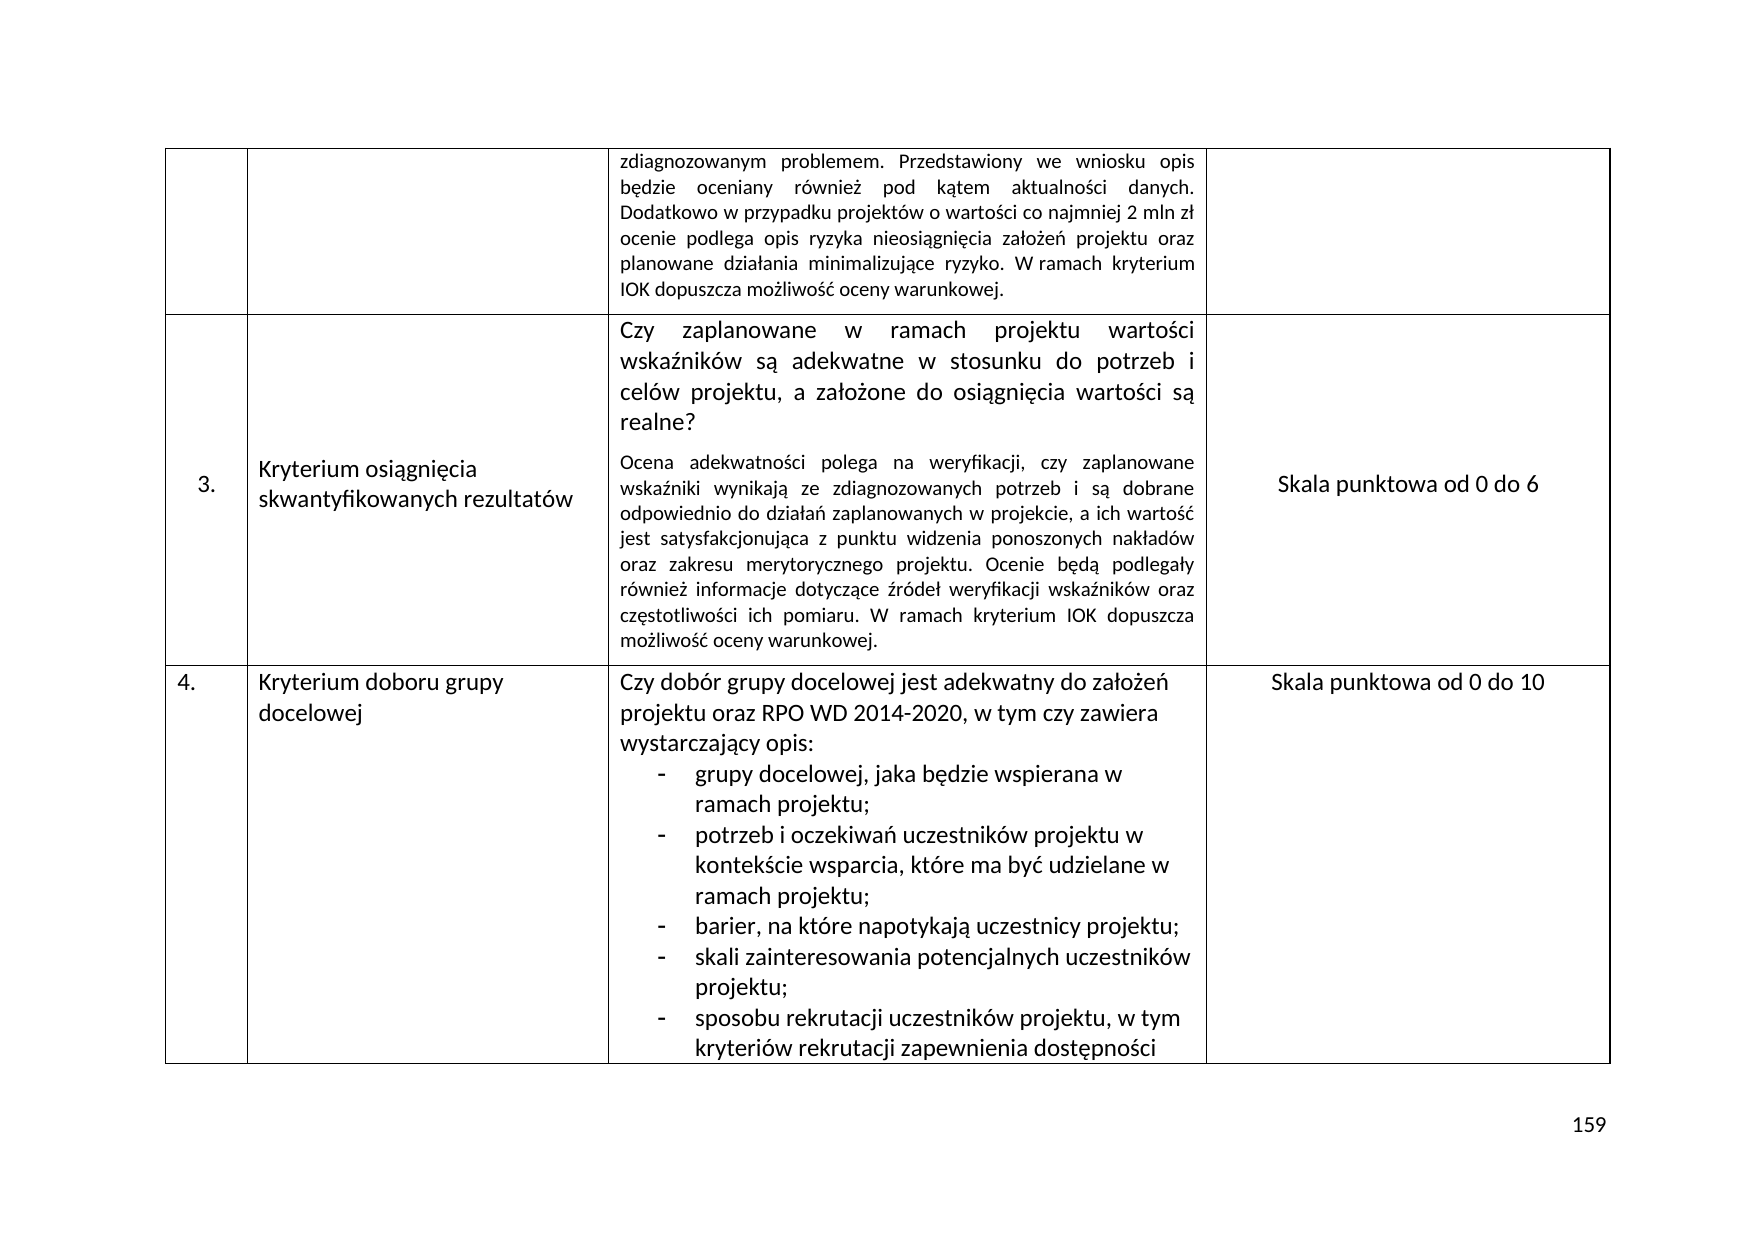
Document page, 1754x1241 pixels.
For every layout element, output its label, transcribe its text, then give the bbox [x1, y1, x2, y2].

table_cell Czy zaplanowane w ramach projektu wartości wskaźników są adekwatne w stosunku do potrzeb i celów projektu, a założone do osiągnięcia wartości są realne? Ocena adekwatności polega na weryfikacji, czy zaplanowane wskaźniki wynikają ze zdiagnozowanych potrzeb i są dobrane odpowiednio do działań zaplanowanych w projekcie, a ich wartość jest satysfakcjonująca z punktu widzenia ponoszonych nakładów oraz zakresu merytorycznego projektu. Ocenie będą podlegały również informacje dotyczące źródeł weryfikacji wskaźników oraz częstotliwości ich pomiaru. W ramach kryterium IOK dopuszcza możliwość oceny warunkowej. [609, 315, 1206, 665]
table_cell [1207, 666, 1609, 1063]
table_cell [248, 149, 608, 314]
table_cell Skala punktowa od 0 do 6 [1207, 315, 1609, 665]
table_cell 2. [166, 149, 247, 314]
table_cell 3. [166, 315, 247, 665]
table_cell Kryterium osiągnięcia skwantyfikowanych rezultatów [248, 315, 608, 665]
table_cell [248, 666, 608, 1063]
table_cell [609, 149, 1206, 314]
table_cell 4. [166, 666, 247, 1063]
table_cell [1207, 149, 1609, 314]
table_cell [609, 666, 1206, 1063]
